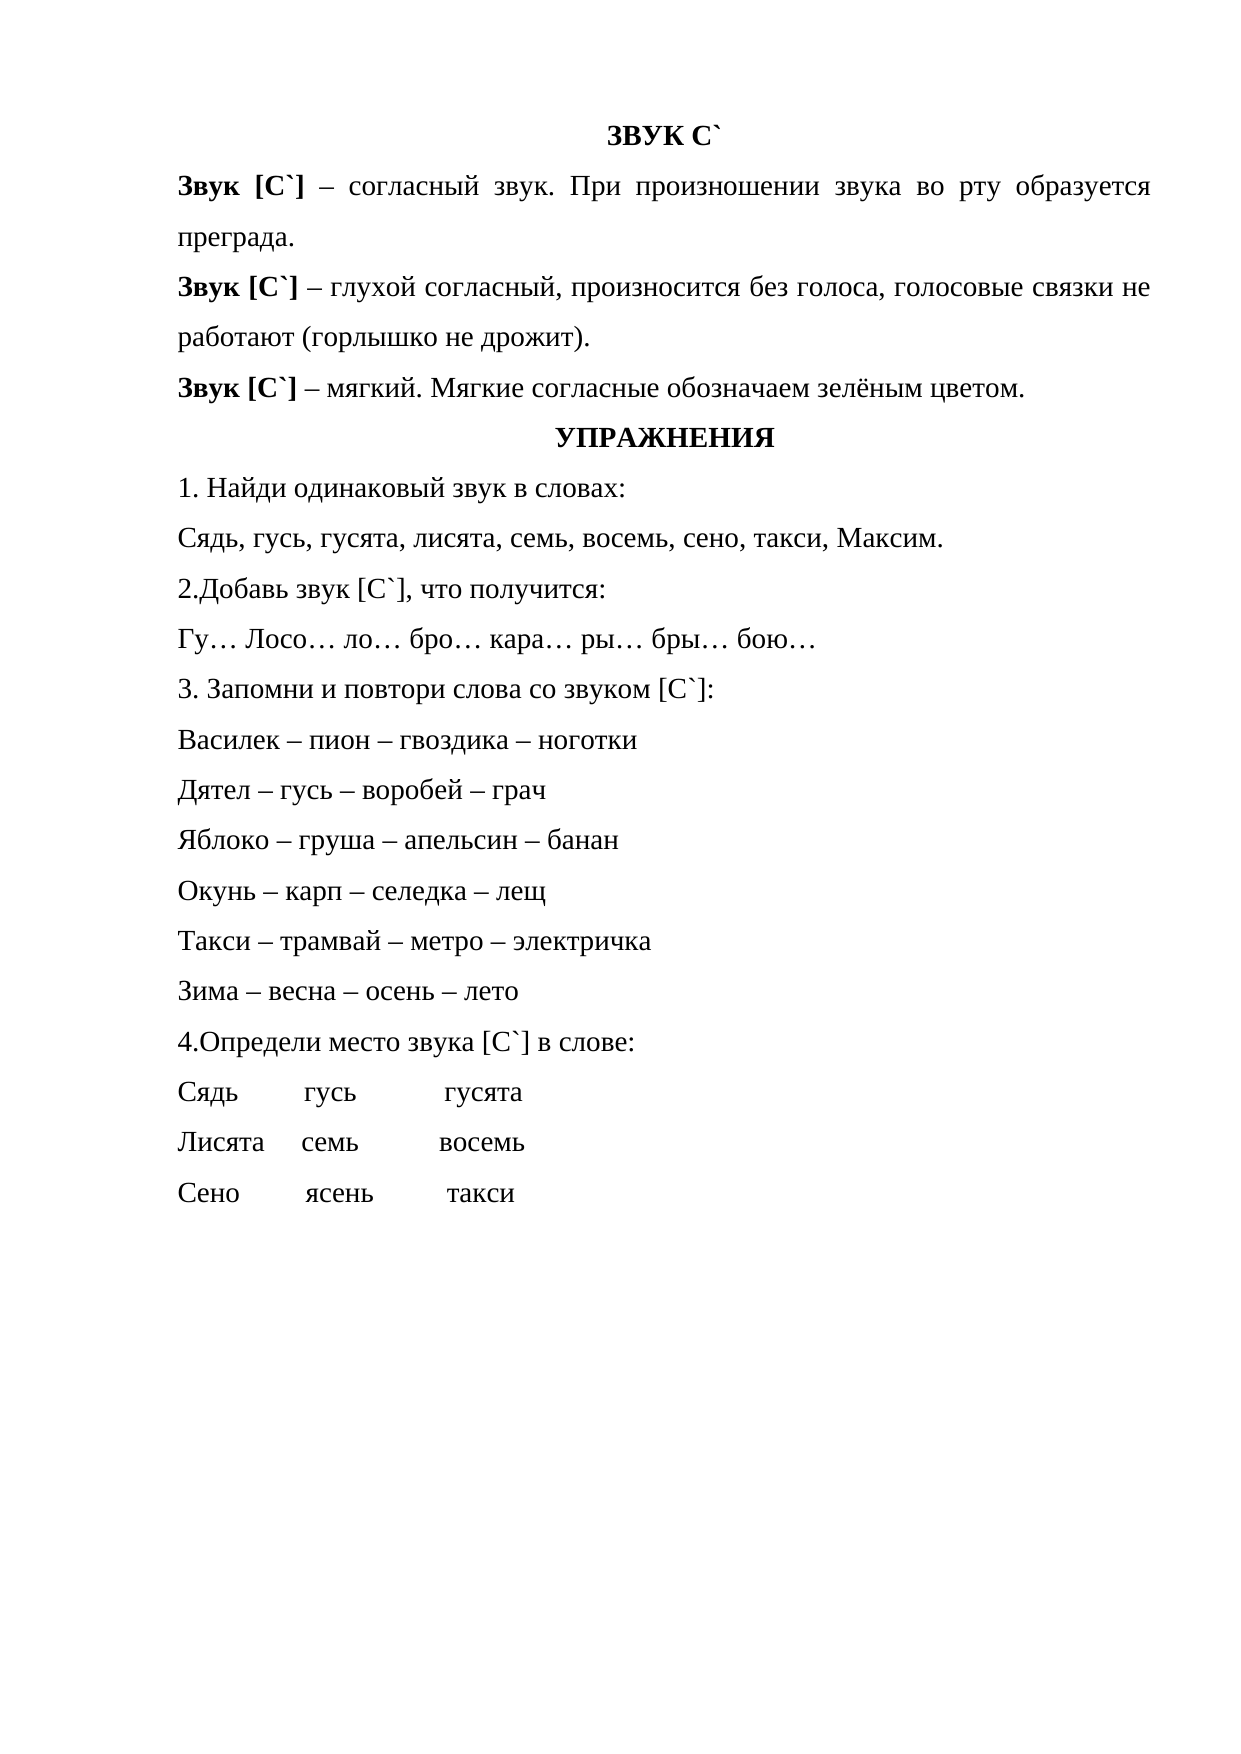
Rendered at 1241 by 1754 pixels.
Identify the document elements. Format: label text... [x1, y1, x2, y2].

text ЗВУК C` [177, 118, 1152, 152]
text Сено ясень такси [177, 1175, 1152, 1208]
text Звук [C`] – мягкий. Мягкие согласные обозначаем зелёным цветом. [177, 370, 1152, 403]
text Дятел – гусь – воробей – грач [177, 772, 1152, 806]
text Зима – весна – осень – лето [177, 973, 1152, 1007]
text Гу… Лосо… ло… бро… кара… ры… бры… бою… [177, 621, 1152, 655]
text Василек – пион – гвоздика – ноготки [177, 722, 1152, 755]
text Звук [C`] – согласный звук. При произношении звука во рту образуется преграда. [177, 168, 1152, 252]
text 3. Запомни и повтори слова со звуком [С`]: [177, 672, 1152, 705]
text Такси – трамвай – метро – электричка [177, 923, 1152, 957]
text 4.Определи место звука [С`] в слове: [177, 1024, 1152, 1057]
text УПРАЖНЕНИЯ [177, 420, 1152, 453]
text Окунь – карп – селедка – лещ [177, 873, 1152, 906]
text Сядь гусь гусята [177, 1074, 1152, 1108]
text Лисята семь восемь [177, 1124, 1152, 1158]
text Яблоко – груша – апельсин – банан [177, 822, 1152, 856]
text 2.Добавь звук [С`], что получится: [177, 571, 1152, 604]
text Сядь, гусь, гусята, лисята, семь, восемь, сено, такси, Максим. [177, 521, 1152, 554]
text Звук [C`] – глухой согласный, произносится без голоса, голосовые связки не работают (горлышко не дрожит). [177, 269, 1152, 353]
text 1. Найди одинаковый звук в словах: [177, 470, 1152, 504]
